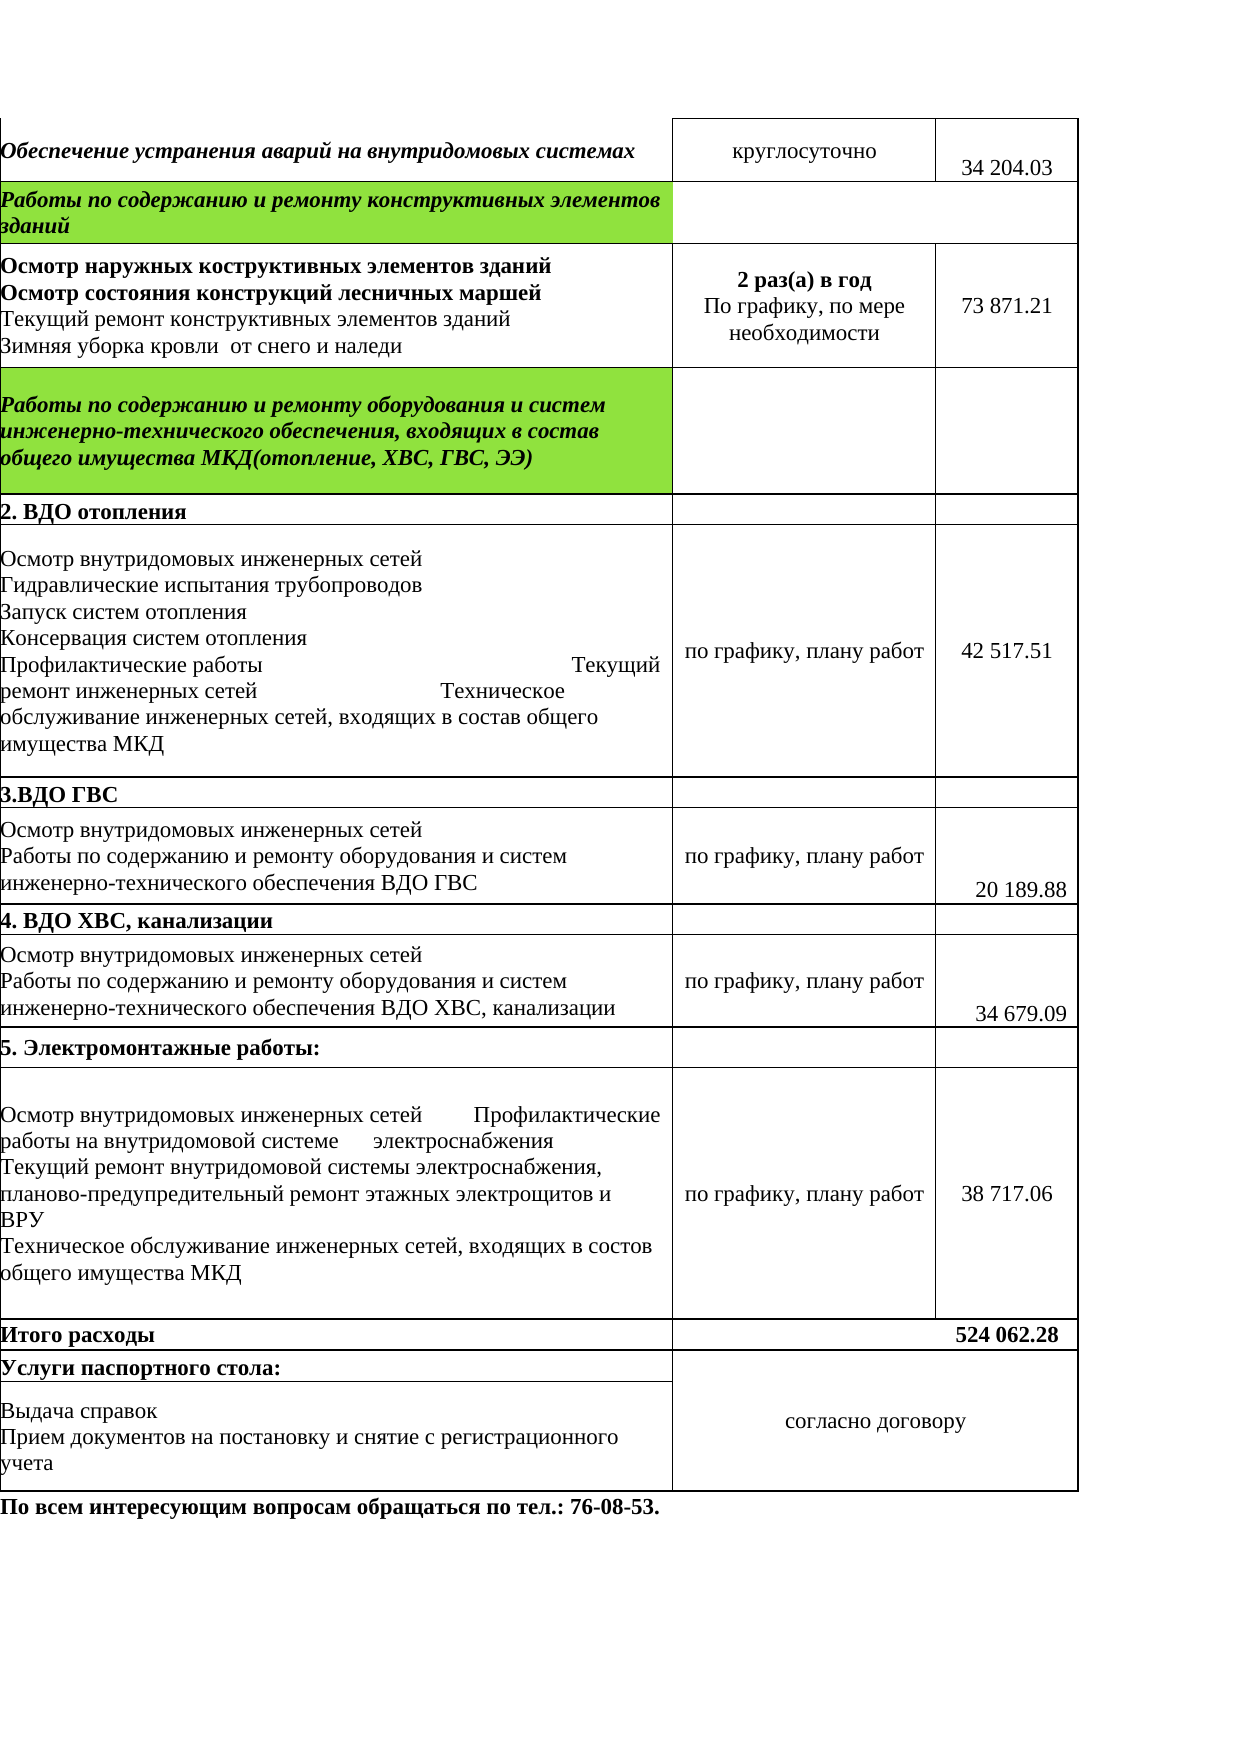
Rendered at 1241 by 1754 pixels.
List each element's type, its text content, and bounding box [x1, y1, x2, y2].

table_cell [673, 1320, 936, 1349]
table_cell [673, 368, 935, 493]
table_cell Осмотр внутридомовых инженерных сетей Гидравлические испытания трубопроводов Запуск систем отопления Консервация систем отопления Профилактические работы Текущий ремонт инженерных сетей Техническое обслуживание инженерных сетей, входящих в состав общего имущества МКД [1, 525, 672, 776]
table_cell 2 раз(а) в год По графику, по мере необходимости [673, 244, 935, 367]
table_cell Работы по содержанию и ремонту конструктивных элементов зданий [1, 182, 673, 243]
table_cell по графику, плану работ [673, 1068, 935, 1318]
table_cell 5. Электромонтажные работы: [1, 1028, 672, 1067]
table_cell 2. ВДО отопления [1, 495, 672, 524]
table_cell 3.ВДО ГВС [1, 778, 672, 807]
table_cell [673, 495, 935, 524]
table_cell Выдача справок Прием документов на постановку и снятие с регистрационного учета [1, 1382, 672, 1490]
table_cell Осмотр внутридомовых инженерных сетей Работы по содержанию и ремонту оборудования и систем инженерно-технического обеспечения ВДО ХВС, канализации [1, 935, 672, 1026]
table_cell 34 679.09 [936, 935, 1077, 1026]
table_cell 524 062.28 [936, 1320, 1077, 1349]
table_cell 38 717.06 [936, 1068, 1077, 1318]
table_cell круглосуточно [673, 119, 935, 181]
table_cell 20 189.88 [936, 808, 1077, 902]
table_cell [673, 905, 935, 934]
table_cell согласно договору [673, 1351, 1077, 1490]
table_cell 73 871.21 [936, 244, 1077, 367]
table_cell [673, 182, 936, 243]
table_cell [936, 1028, 1077, 1067]
table_cell [936, 495, 1077, 524]
table_cell [936, 368, 1077, 493]
table_cell Обеспечение устранения аварий на внутридомовых системах [1, 118, 672, 181]
table_cell Осмотр внутридомовых инженерных сетей Профилактические работы на внутридомовой системе электроснабжения Текущий ремонт внутридомовой системы электроснабжения, планово-предупредительный ремонт этажных электрощитов и ВРУ Техническое обслуживание инженерных сетей, входящих в состов общего имущества МКД [1, 1068, 672, 1318]
table_cell [936, 182, 1077, 243]
table_cell по графику, плану работ [673, 525, 935, 776]
table_cell 34 204.03 [936, 119, 1077, 181]
table_cell по графику, плану работ [673, 935, 935, 1026]
table_cell Осмотр наружных коструктивных элементов зданий Осмотр состояния конструкций лесничных маршей Текущий ремонт конструктивных элементов зданий Зимняя уборка кровли от снего и наледи [1, 244, 672, 367]
table_cell по графику, плану работ [673, 808, 935, 902]
table_cell 42 517.51 [936, 525, 1077, 776]
table_cell Работы по содержанию и ремонту оборудования и систем инженерно-технического обеспечения, входящих в состав общего имущества МКД(отопление, ХВС, ГВС, ЭЭ) [1, 368, 672, 493]
table_cell [673, 1028, 935, 1067]
table_cell [936, 778, 1077, 807]
table_cell [673, 778, 935, 807]
table_cell [936, 905, 1077, 934]
table_cell По всем интересующим вопросам обращаться по тел.: 76-08-53. [0, 1492, 1078, 1520]
table_cell Осмотр внутридомовых инженерных сетей Работы по содержанию и ремонту оборудования и систем инженерно-технического обеспечения ВДО ГВС [1, 808, 672, 902]
table_cell Услуги паспортного стола: [1, 1351, 672, 1381]
table_cell Итого расходы [1, 1320, 672, 1349]
table_cell 4. ВДО ХВС, канализации [1, 905, 672, 934]
